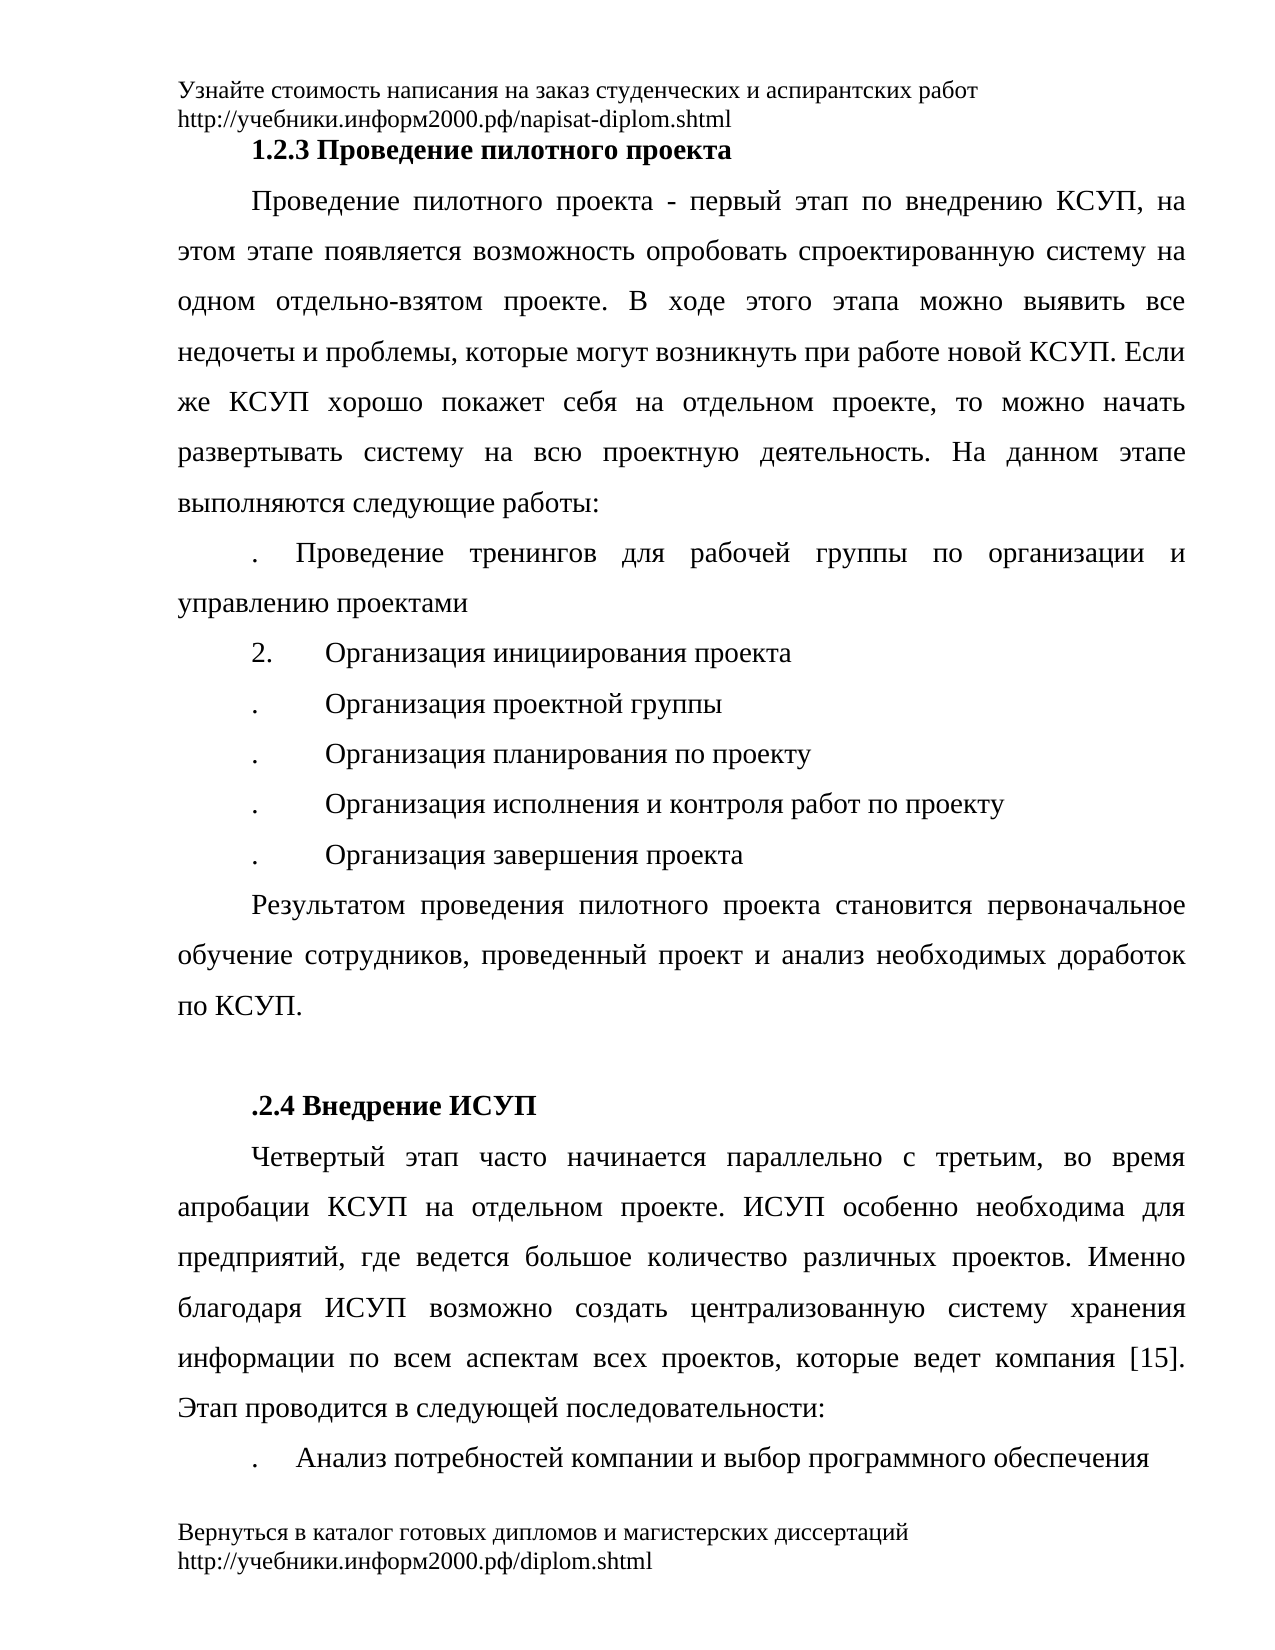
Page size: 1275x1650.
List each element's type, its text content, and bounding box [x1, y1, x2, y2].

text 2. Организация инициирования проекта [177, 636, 1186, 669]
text . Организация проектной группы [177, 686, 1186, 719]
text . Организация завершения проекта [177, 837, 1186, 870]
text Проведение пилотного проекта - первый этап по внедрению КСУП, на этом этапе появляется возможность опробовать спроектированную систему на одном отдельно-взятом проекте. В ходе этого этапа можно выявить все недочеты и проблемы, которые могут возникнуть при работе новой КСУП. Если же КСУП хорошо покажет себя на отдельном проекте, то можно начать развертывать систему на всю проектную деятельность. На данном этапе выполняются следующие работы: [177, 183, 1186, 518]
text . Анализ потребностей компании и выбор программного обеспечения [177, 1441, 1186, 1474]
text Четвертый этап часто начинается параллельно с третьим, во время апробации КСУП на отдельном проекте. ИСУП особенно необходима для предприятий, где ведется большое количество различных проектов. Именно благодаря ИСУП возможно создать централизованную систему хранения информации по всем аспектам всех проектов, которые ведет компания [15]. Этап проводится в следующей последовательности: [177, 1139, 1186, 1424]
text Результатом проведения пилотного проекта становится первоначальное обучение сотрудников, проведенный проект и анализ необходимых доработок по КСУП. [177, 887, 1186, 1021]
text . Организация планирования по проекту [177, 736, 1186, 770]
text . Проведение тренингов для рабочей группы по организации и управлению проектами [177, 535, 1186, 619]
subtitle 1.2.3 Проведение пилотного проекта [177, 132, 1186, 166]
subtitle .2.4 Внедрение ИСУП [177, 1088, 1186, 1122]
text . Организация исполнения и контроля работ по проекту [177, 787, 1186, 820]
